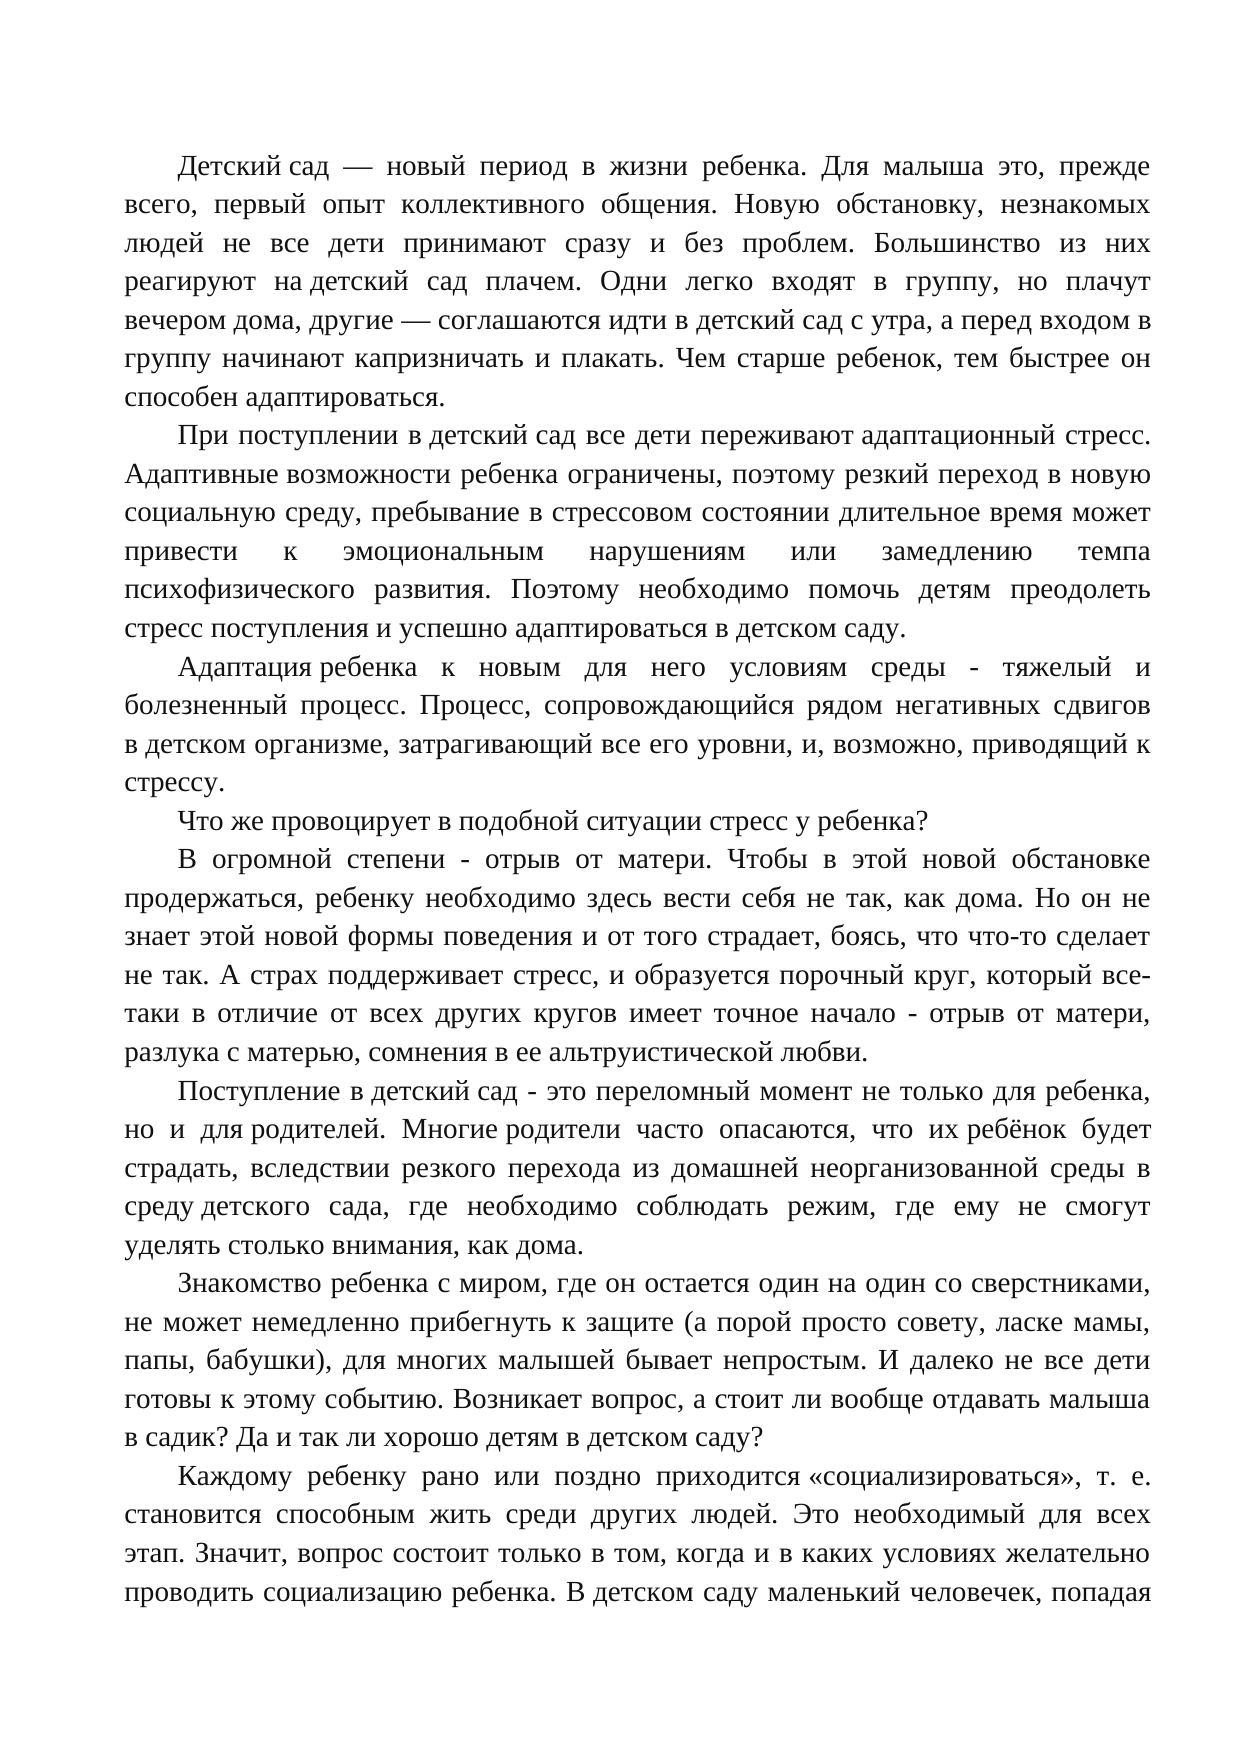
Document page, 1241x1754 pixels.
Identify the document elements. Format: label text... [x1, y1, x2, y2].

text Знакомство ребенка с миром, где он остается один на один со сверстниками, не может немедленно прибегнуть к защите (а порой просто совету, ласке мамы, папы, бабушки), для многих малышей бывает непростым. И далеко не все дети готовы к этому событию. Возникает вопрос, а стоит ли вообще отдавать малыша в садик? Да и так ли хорошо детям в детском саду? [124, 1265, 1152, 1453]
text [124, 1458, 1152, 1607]
text Детский сад — новый период в жизни ребенка. Для малыша это, прежде всего, первый опыт коллективного общения. Новую обстановку, незнакомых людей не все дети принимают сразу и без проблем. Большинство из них реагируют на детский сад плачем. Одни легко входят в группу, но плачут вечером дома, другие — соглашаются идти в детский сад с утра, а перед входом в группу начинают капризничать и плакать. Чем старше ребенок, тем быстрее он способен адаптироваться. [124, 148, 1152, 412]
text При поступлении в детский сад все дети переживают адаптационный стресс. Адаптивные возможности ребенка ограничены, поэтому резкий переход в новую социальную среду, пребывание в стрессовом состоянии длительное время может привести к эмоциональным нарушениям или замедлению темпа психофизического развития. Поэтому необходимо помочь детям преодолеть стресс поступления и успешно адаптироваться в детском саду. [124, 417, 1152, 644]
text В огромной степени - отрыв от матери. Чтобы в этой новой обстановке продержаться, ребенку необходимо здесь вести себя не так, как дома. Но он не знает этой новой формы поведения и от того страдает, боясь, что что-то сделает не так. А страх поддерживает стресс, и образуется порочный круг, который все-таки в отличие от всех других кругов имеет точное начало - отрыв от матери, разлука с матерью, сомнения в ее альтруистической любви. [124, 841, 1152, 1068]
text Адаптация ребенка к новым для него условиям среды - тяжелый и болезненный процесс. Процесс, сопровождающийся рядом негативных сдвигов в детском организме, затрагивающий все его уровни, и, возможно, приводящий к стрессу. [124, 649, 1152, 798]
text Что же провоцирует в подобной ситуации стресс у ребенка? [124, 803, 1152, 836]
text Поступление в детский сад - это переломный момент не только для ребенка, но и для родителей. Многие родители часто опасаются, что их ребёнок будет страдать, вследствии резкого перехода из домашней неорганизованной среды в среду детского сада, где необходимо соблюдать режим, где ему не смогут уделять столько внимания, как дома. [124, 1073, 1152, 1260]
